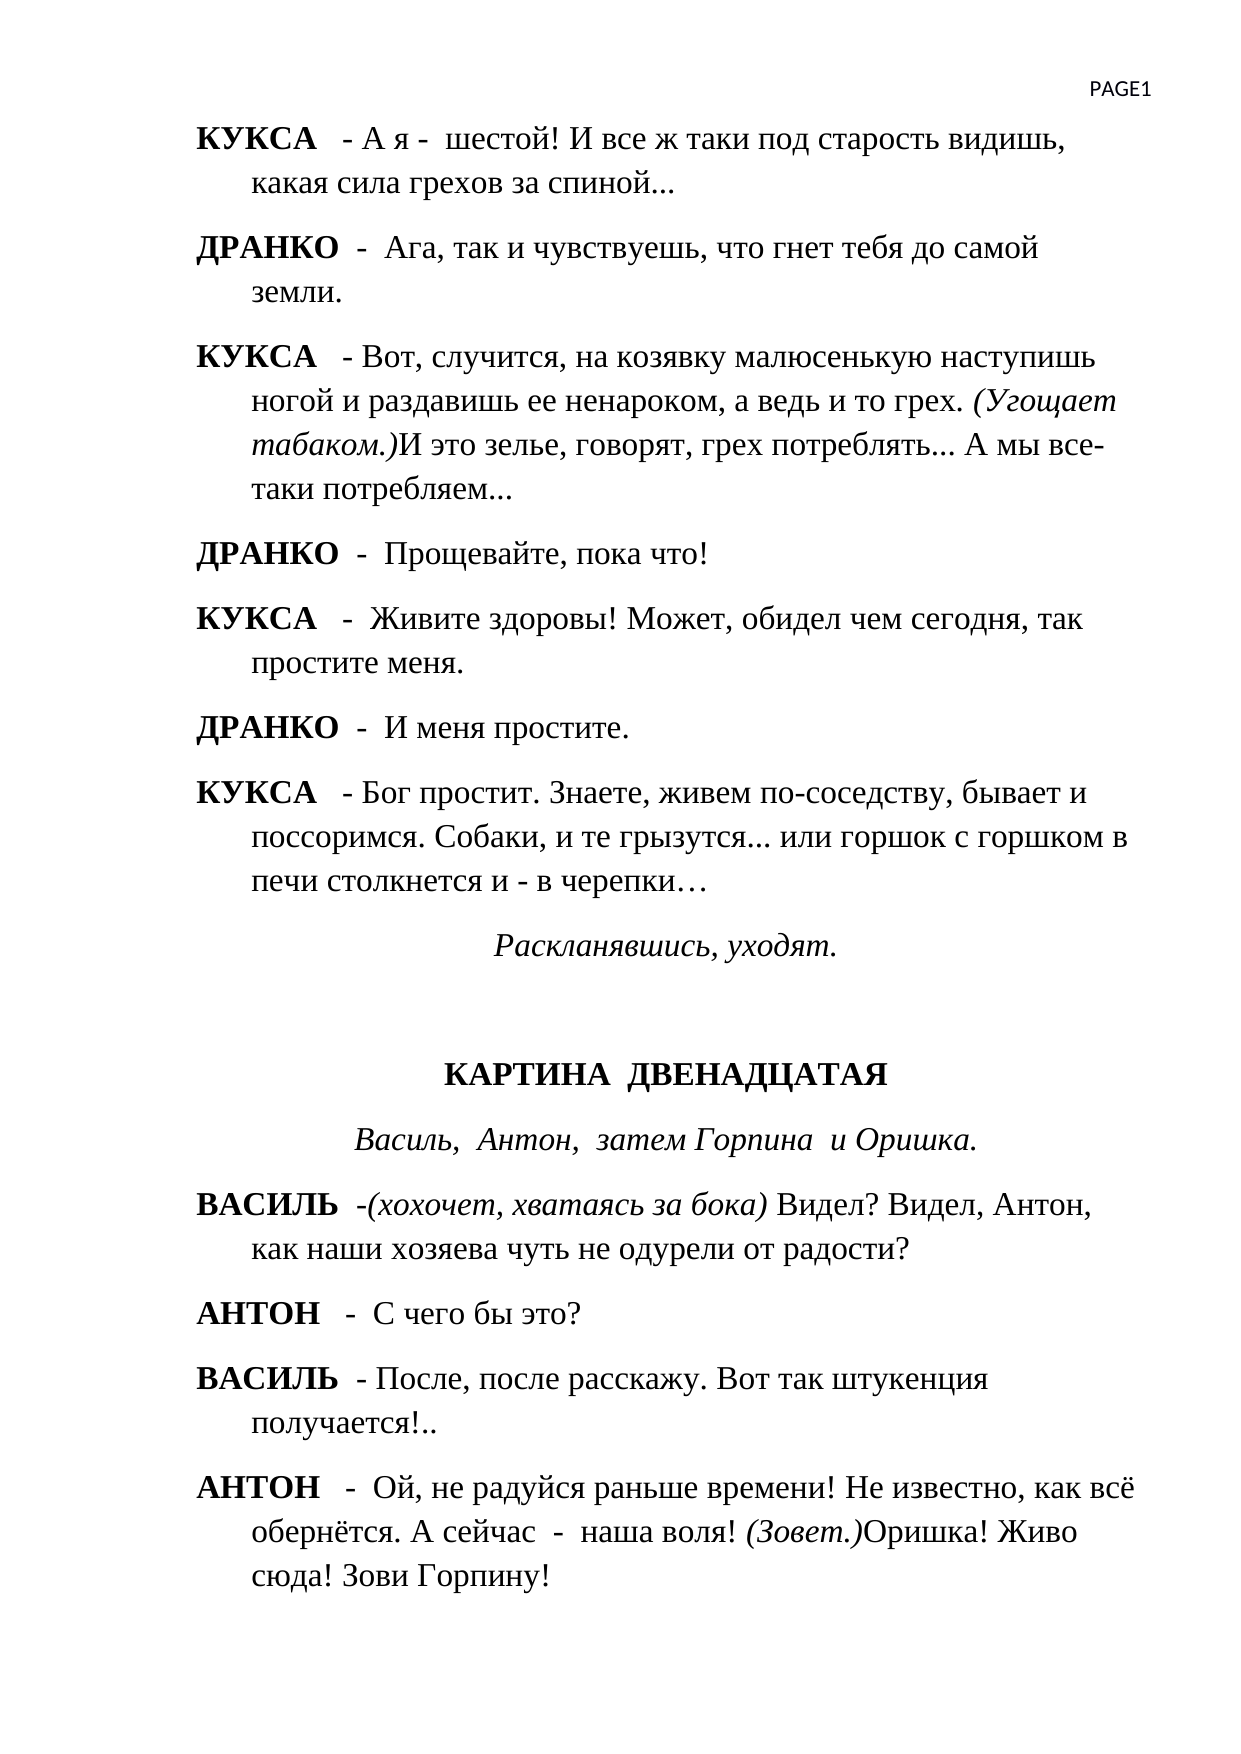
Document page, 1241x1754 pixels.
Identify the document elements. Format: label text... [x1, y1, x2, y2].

text КУКСА - Вот, случится, на козявку малюсенькую наступишь ногой и раздавишь ее ненароком, а ведь и то грех. (Угощает табаком.)И это зелье, говорят, грех потреблять... А мы все- таки потребляем... [196, 336, 1136, 507]
text АНТОН - С чего бы это? [196, 1293, 1136, 1332]
text АНТОН - Ой, не радуйся раньше времени! Не известно, как всё обернётся. А сейчас - наша воля! (Зовет.)Оришка! Живо сюда! Зови Горпину! [196, 1467, 1136, 1594]
text КАРТИНА ДВЕНАДЦАТАЯ [196, 1055, 1136, 1093]
text ДРАНКО - Ага, так и чувствуешь, что гнет тебя до самой земли. [196, 227, 1136, 309]
text ДРАНКО - И меня простите. [196, 707, 1136, 745]
text Василь, Антон, затем Горпина и Оришка. [196, 1119, 1136, 1158]
text КУКСА - Живите здоровы! Может, обидел чем сегодня, так простите меня. [196, 598, 1136, 680]
text ВАСИЛЬ - После, после расскажу. Вот так штукенция получается!.. [196, 1358, 1136, 1441]
text КУКСА - Бог простит. Знаете, живем пo-соседству, бывает и поссоримся. Собаки, и те грызутся... или горшок с горшком в печи столкнется и - в черепки… [196, 772, 1136, 898]
text КУКСА - А я - шестой! И все ж таки под старость видишь, какая сила грехов за спиной... [196, 118, 1136, 201]
text ДРАНКО - Прощевайте, пока что! [196, 533, 1136, 571]
text ВАСИЛЬ -(хохочет, хватаясь за бока) Видел? Видел, Антон, как наши хозяева чуть не одурели от радости? [196, 1184, 1136, 1267]
text Раскланявшись, уходят. [196, 925, 1136, 963]
